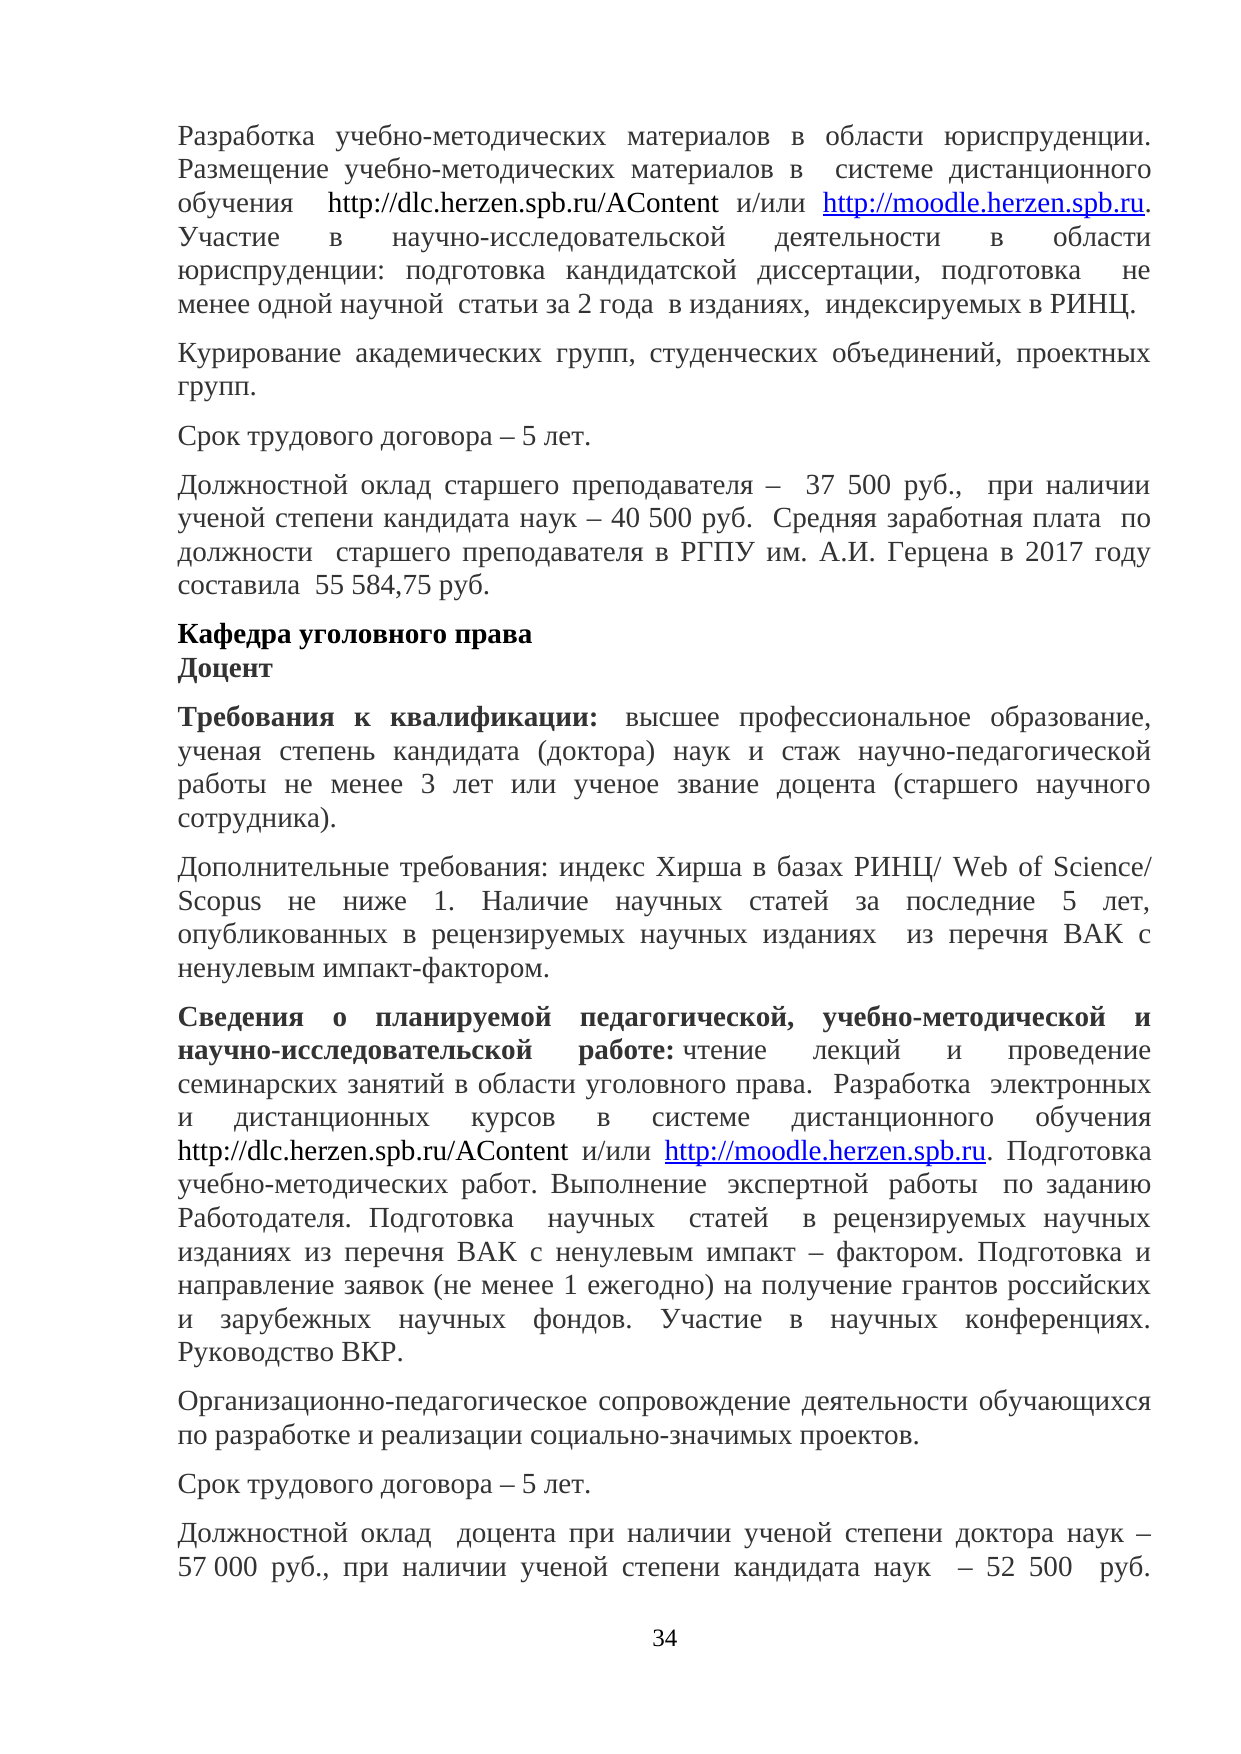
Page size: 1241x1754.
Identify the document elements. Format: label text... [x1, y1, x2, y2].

text Курирование академических групп, студенческих объединений, проектных групп. [177, 335, 1152, 402]
text Требования к квалификации: высшее профессиональное образование, ученая степень кандидата (доктора) наук и стаж научно-педагогической работы не менее 3 лет или ученое звание доцента (старшего научного сотрудника). [177, 699, 1152, 833]
text Срок трудового договора – 5 лет. [177, 1466, 1152, 1500]
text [177, 118, 1152, 319]
text Организационно-педагогическое сопровождение деятельности обучающихся по разработке и реализации социально-значимых проектов. [177, 1383, 1152, 1451]
text Должностной оклад старшего преподавателя – 37 500 руб., при наличии ученой степени кандидата наук – 40 500 руб. Средняя заработная плата по должности старшего преподавателя в РГПУ им. А.И. Герцена в 2017 году составила 55 584,75 руб. [177, 467, 1152, 601]
text Доцент [177, 650, 1152, 684]
text Сведения о планируемой педагогической, учебно-методической и научно-исследовательской работе: чтение лекций и проведение семинарских занятий в области уголовного права. Разработка электронных и дистанционных курсов в системе дистанционного обучения http://dlc.herzen.spb.ru/AContent и/или http://moodle.herzen.spb.ru. Подготовка учебно-методических работ. Выполнение экспертной работы по заданию Работодателя. Подготовка научных статей в рецензируемых научных изданиях из перечня ВАК с ненулевым импакт – фактором. Подготовка и направление заявок (не менее 1 ежегодно) на получение грантов российских и зарубежных научных фондов. Участие в научных конференциях. Руководство ВКР. [177, 999, 1152, 1368]
text Кафедра уголовного права [177, 617, 1152, 650]
text Срок трудового договора – 5 лет. [177, 418, 1152, 451]
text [177, 1515, 1152, 1582]
text Дополнительные требования: индекс Хирша в базах РИНЦ/ Web of Science/ Scopus не ниже 1. Наличие научных статей за последние 5 лет, опубликованных в рецензируемых научных изданиях из перечня ВАК с ненулевым импакт-фактором. [177, 849, 1152, 983]
